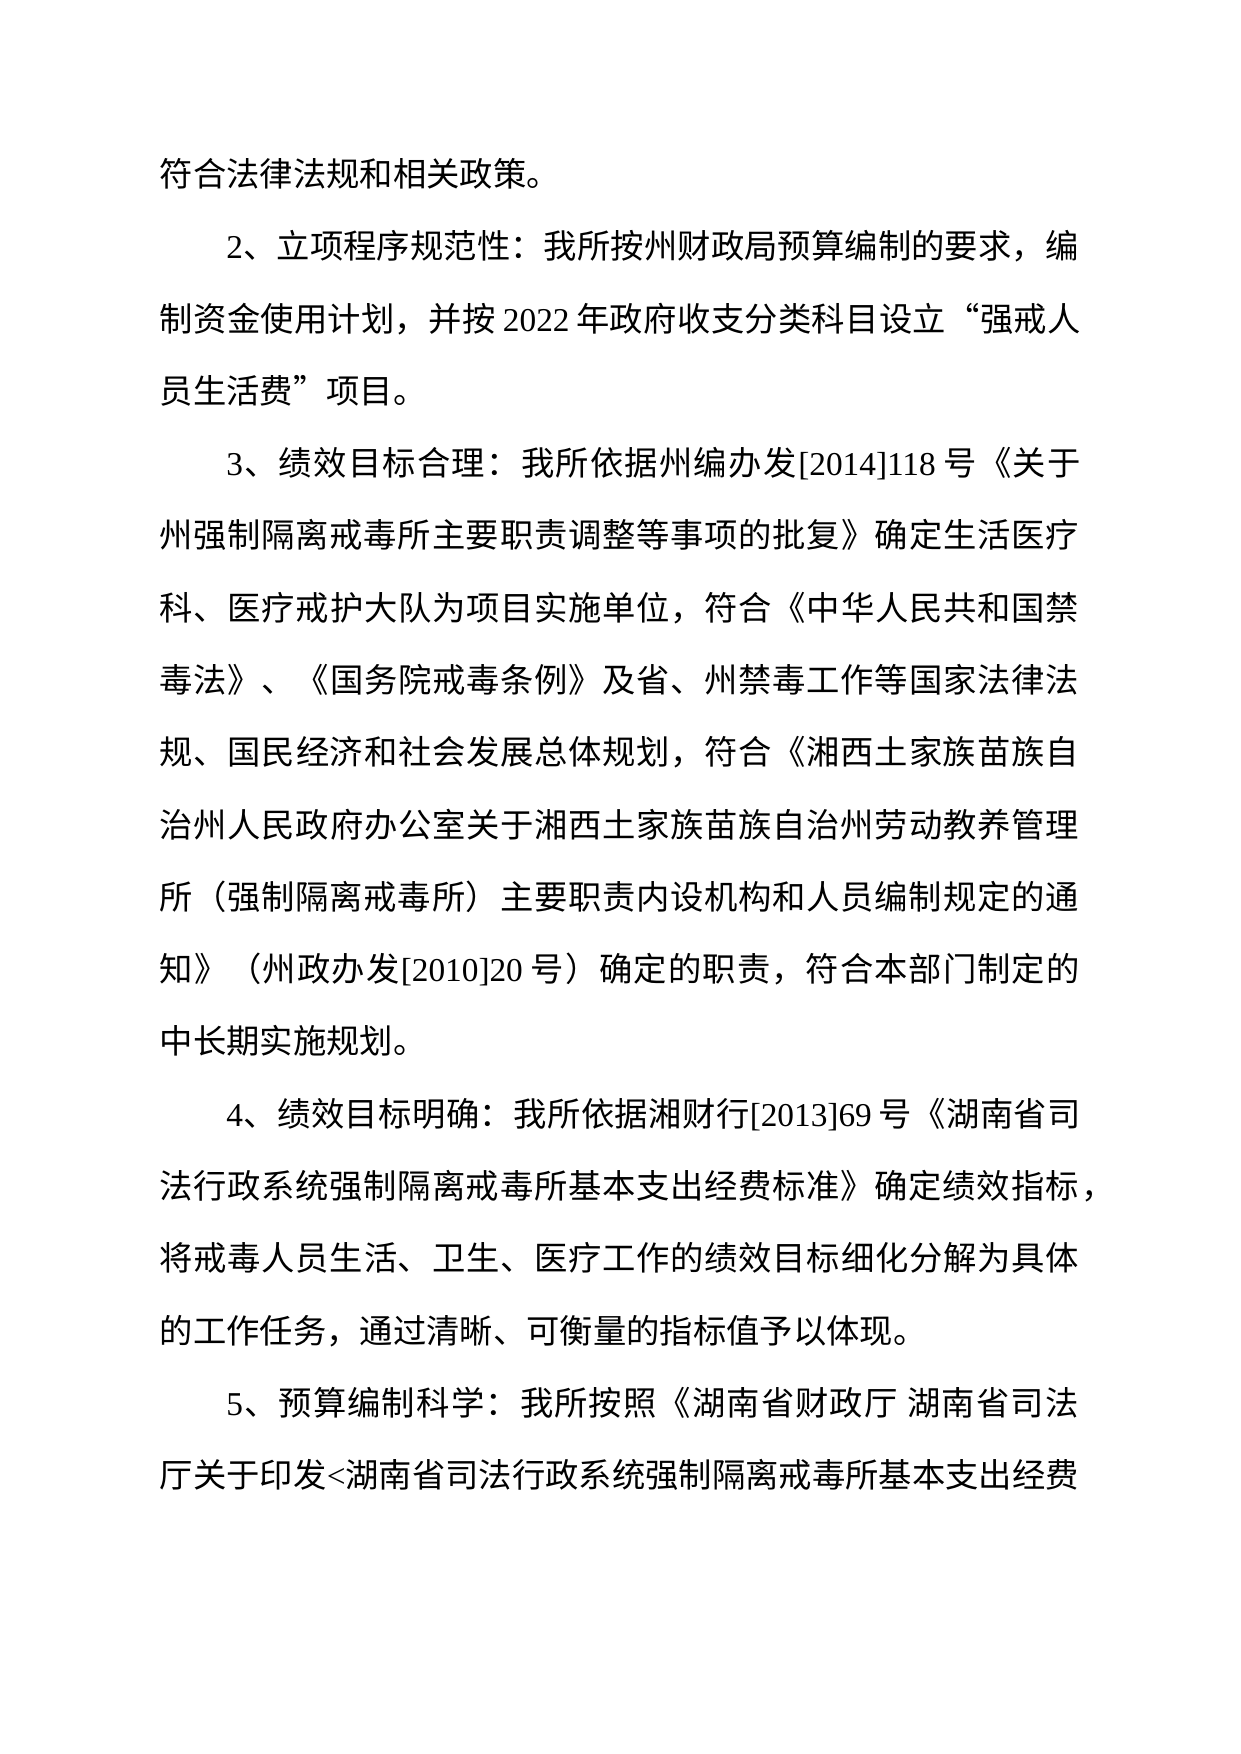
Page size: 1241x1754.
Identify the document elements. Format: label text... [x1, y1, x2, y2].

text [159, 1377, 1081, 1497]
text 3、绩效目标合理：我所依据州编办发[2014]118号《关于州强制隔离戒毒所主要职责调整等事项的批复》确定生活医疗科、医疗戒护大队为项目实施单位，符合《中华人民共和国禁毒法》、《国务院戒毒条例》及省、州禁毒工作等国家法律法规、国民经济和社会发展总体规划，符合《湘西土家族苗族自治州人民政府办公室关于湘西土家族苗族自治州劳动教养管理所（强制隔离戒毒所）主要职责内设机构和人员编制规定的通知》（州政办发[2010]20号）确定的职责，符合本部门制定的中长期实施规划。 [159, 437, 1081, 1063]
text 4、绩效目标明确：我所依据湘财行[2013]69号《湖南省司法行政系统强制隔离戒毒所基本支出经费标准》确定绩效指标，将戒毒人员生活、卫生、医疗工作的绩效目标细化分解为具体的工作任务，通过清晰、可衡量的指标值予以体现。 [159, 1087, 1081, 1353]
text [159, 148, 1081, 196]
text 2、立项程序规范性：我所按州财政局预算编制的要求，编制资金使用计划，并按2022年政府收支分类科目设立“强戒人员生活费”项目。 [159, 220, 1081, 413]
